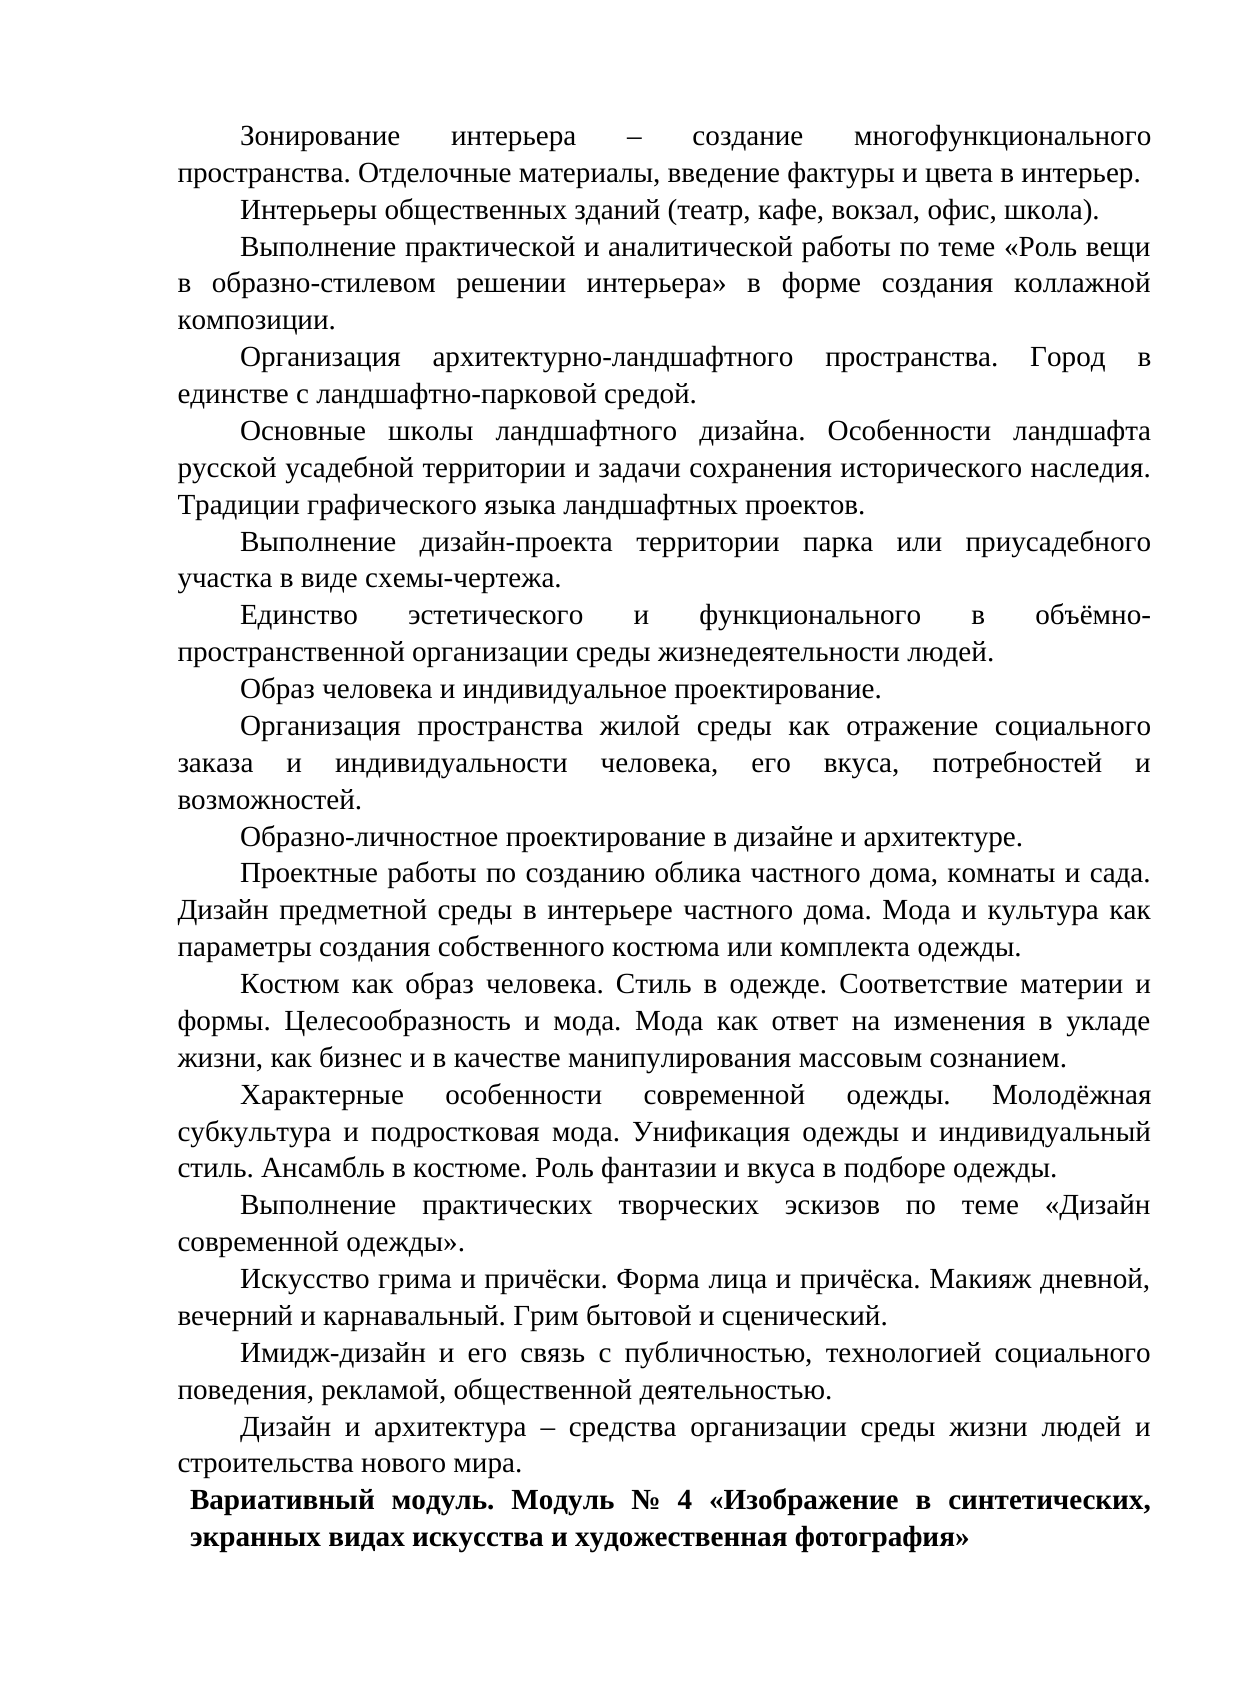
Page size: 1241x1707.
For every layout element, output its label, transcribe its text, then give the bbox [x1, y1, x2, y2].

text Единство эстетического и функционального в объёмно-пространственной организации среды жизнедеятельности людей. [177, 597, 1152, 668]
text Интерьеры общественных зданий (театр, кафе, вокзал, офис, школа). [177, 192, 1152, 225]
text Характерные особенности современной одежды. Молодёжная субкультура и подростковая мода. Унификация одежды и индивидуальный стиль. Ансамбль в костюме. Роль фантазии и вкуса в подборе одежды. [177, 1077, 1152, 1184]
text Костюм как образ человека. Стиль в одежде. Соответствие материи и формы. Целесообразность и мода. Мода как ответ на изменения в укладе жизни, как бизнес и в качестве манипулирования массовым сознанием. [177, 966, 1152, 1073]
text Основные школы ландшафтного дизайна. Особенности ландшафта русской усадебной территории и задачи сохранения исторического наследия. Традиции графического языка ландшафтных проектов. [177, 413, 1152, 520]
text Организация архитектурно-ландшафтного пространства. Город в единстве с ландшафтно-парковой средой. [177, 339, 1152, 410]
text Дизайн и архитектура – средства организации среды жизни людей и строительства нового мира. [177, 1409, 1152, 1479]
text Вариативный модуль. Модуль № 4 «Изображение в синтетических, экранных видах искусства и художественная фотография»​ [190, 1482, 1152, 1553]
text Искусство грима и причёски. Форма лица и причёска. Макияж дневной, вечерний и карнавальный. Грим бытовой и сценический. [177, 1261, 1152, 1332]
text Образно-личностное проектирование в дизайне и архитектуре. [177, 819, 1152, 852]
text Имидж-дизайн и его связь с публичностью, технологией социального поведения, рекламой, общественной деятельностью. [177, 1335, 1152, 1405]
text Выполнение дизайн-проекта территории парка или приусадебного участка в виде схемы-чертежа. [177, 524, 1152, 594]
text Выполнение практической и аналитической работы по теме «Роль вещи в образно-стилевом решении интерьера» в форме создания коллажной композиции. [177, 229, 1152, 336]
text Зонирование интерьера – создание многофункционального пространства. Отделочные материалы, введение фактуры и цвета в интерьер. [177, 118, 1152, 188]
text Проектные работы по созданию облика частного дома, комнаты и сада. Дизайн предметной среды в интерьере частного дома. Мода и культура как параметры создания собственного костюма или комплекта одежды. [177, 856, 1152, 963]
text Организация пространства жилой среды как отражение социального заказа и индивидуальности человека, его вкуса, потребностей и возможностей. [177, 708, 1152, 815]
text Выполнение практических творческих эскизов по теме «Дизайн современной одежды». [177, 1187, 1152, 1258]
text Образ человека и индивидуальное проектирование. [177, 671, 1152, 705]
